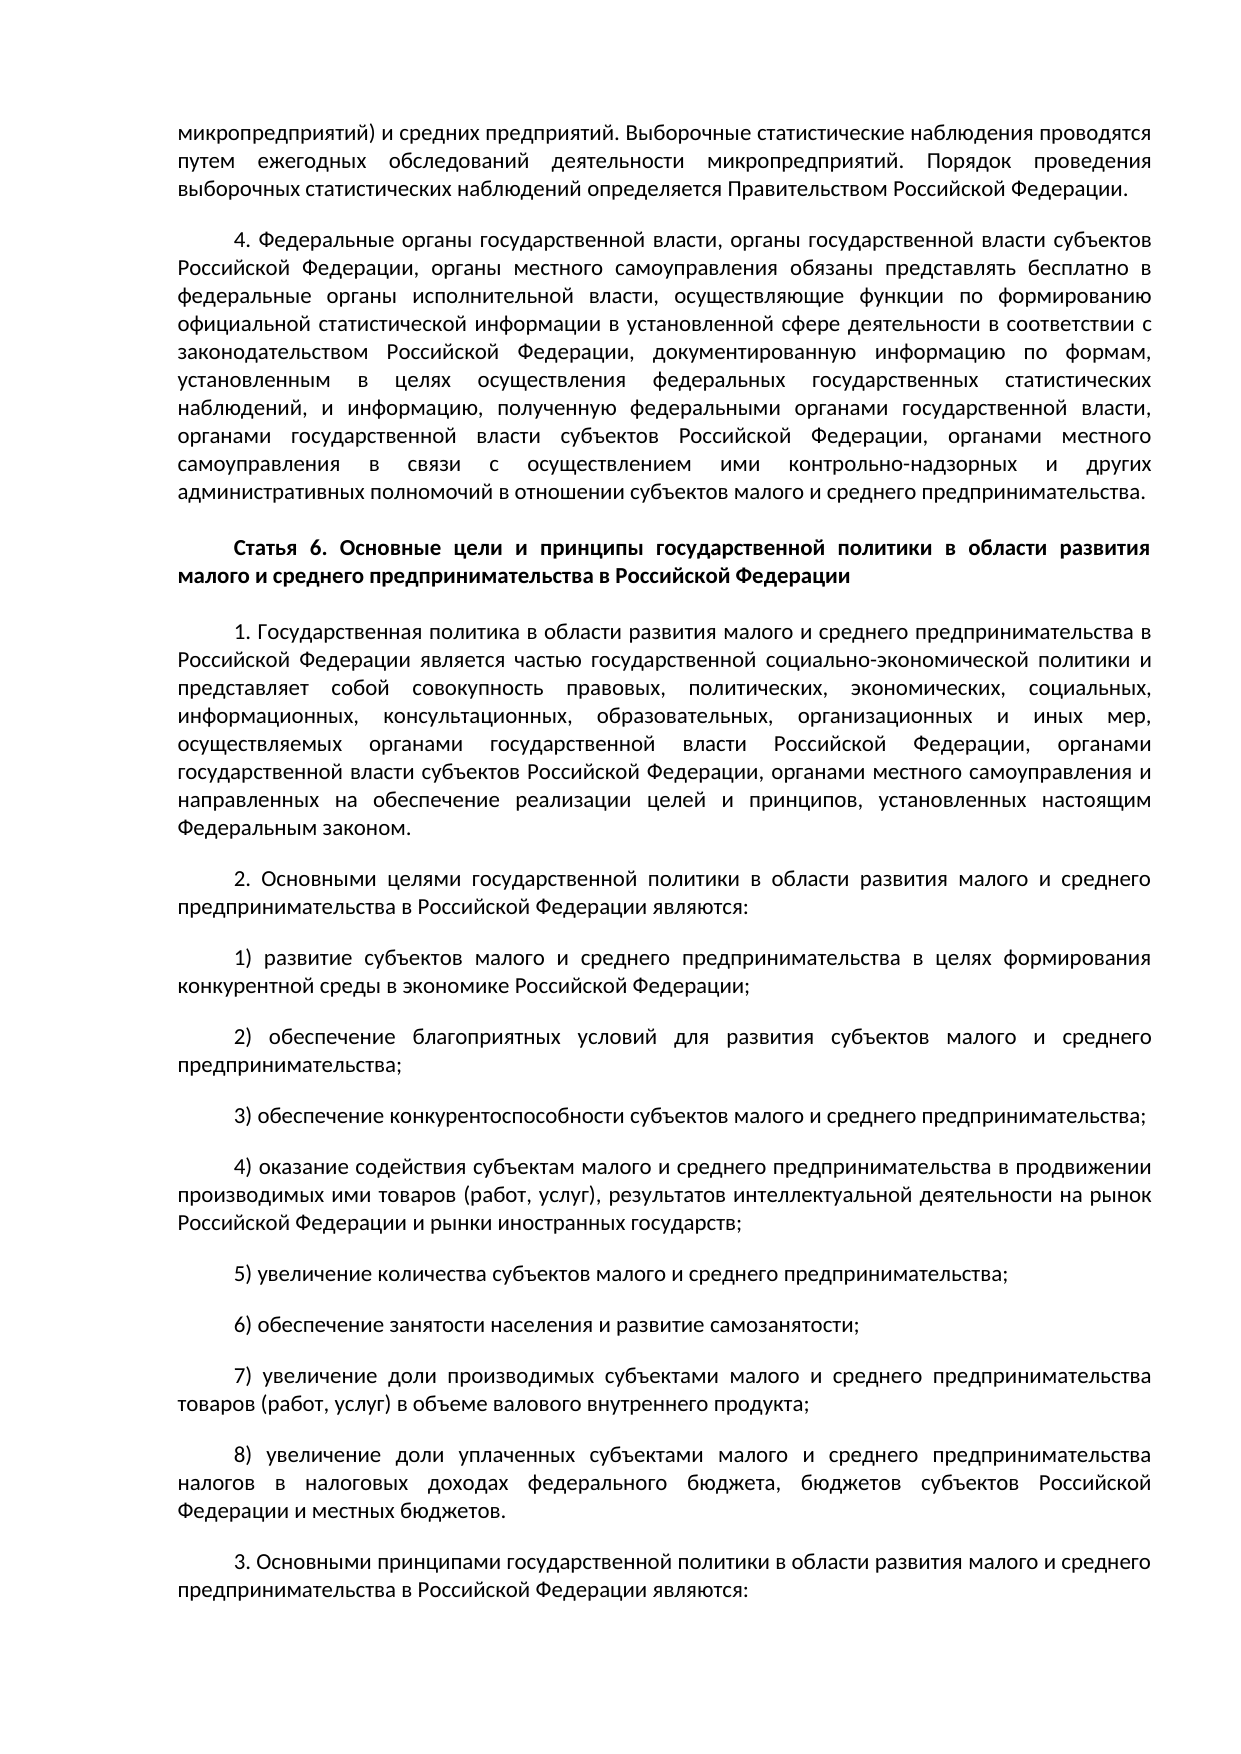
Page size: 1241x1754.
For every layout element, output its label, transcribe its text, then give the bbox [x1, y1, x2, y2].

text 4. Федеральные органы государственной власти, органы государственной власти субъектов Российской Федерации, органы местного самоуправления обязаны представлять бесплатно в федеральные органы исполнительной власти, осуществляющие функции по формированию официальной статистической информации в установленной сфере деятельности в соответствии с законодательством Российской Федерации, документированную информацию по формам, установленным в целях осуществления федеральных государственных статистических наблюдений, и информацию, полученную федеральными органами государственной власти, органами государственной власти субъектов Российской Федерации, органами местного самоуправления в связи с осуществлением ими контрольно-надзорных и других административных полномочий в отношении субъектов малого и среднего предпринимательства. [177, 225, 1152, 505]
text 1) развитие субъектов малого и среднего предпринимательства в целях формирования конкурентной среды в экономике Российской Федерации; [177, 943, 1152, 999]
text 2. Основными целями государственной политики в области развития малого и среднего предпринимательства в Российской Федерации являются: [177, 864, 1152, 921]
text 3) обеспечение конкурентоспособности субъектов малого и среднего предпринимательства; [177, 1101, 1152, 1129]
text 6) обеспечение занятости населения и развитие самозанятости; [177, 1310, 1152, 1338]
text 8) увеличение доли уплаченных субъектами малого и среднего предпринимательства налогов в налоговых доходах федерального бюджета, бюджетов субъектов Российской Федерации и местных бюджетов. [177, 1440, 1152, 1524]
text 2) обеспечение благоприятных условий для развития субъектов малого и среднего предпринимательства; [177, 1022, 1152, 1078]
title Статья 6. Основные цели и принципы государственной политики в области развития малого и среднего предпринимательства в Российской Федерации [177, 533, 1152, 589]
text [177, 118, 1152, 202]
text 1. Государственная политика в области развития малого и среднего предпринимательства в Российской Федерации является частью государственной социально-экономической политики и представляет собой совокупность правовых, политических, экономических, социальных, информационных, консультационных, образовательных, организационных и иных мер, осуществляемых органами государственной власти Российской Федерации, органами государственной власти субъектов Российской Федерации, органами местного самоуправления и направленных на обеспечение реализации целей и принципов, установленных настоящим Федеральным законом. [177, 617, 1152, 842]
text 5) увеличение количества субъектов малого и среднего предпринимательства; [177, 1259, 1152, 1287]
text 3. Основными принципами государственной политики в области развития малого и среднего предпринимательства в Российской Федерации являются: [177, 1547, 1152, 1603]
text 7) увеличение доли производимых субъектами малого и среднего предпринимательства товаров (работ, услуг) в объеме валового внутреннего продукта; [177, 1361, 1152, 1417]
text 4) оказание содействия субъектам малого и среднего предпринимательства в продвижении производимых ими товаров (работ, услуг), результатов интеллектуальной деятельности на рынок Российской Федерации и рынки иностранных государств; [177, 1152, 1152, 1236]
